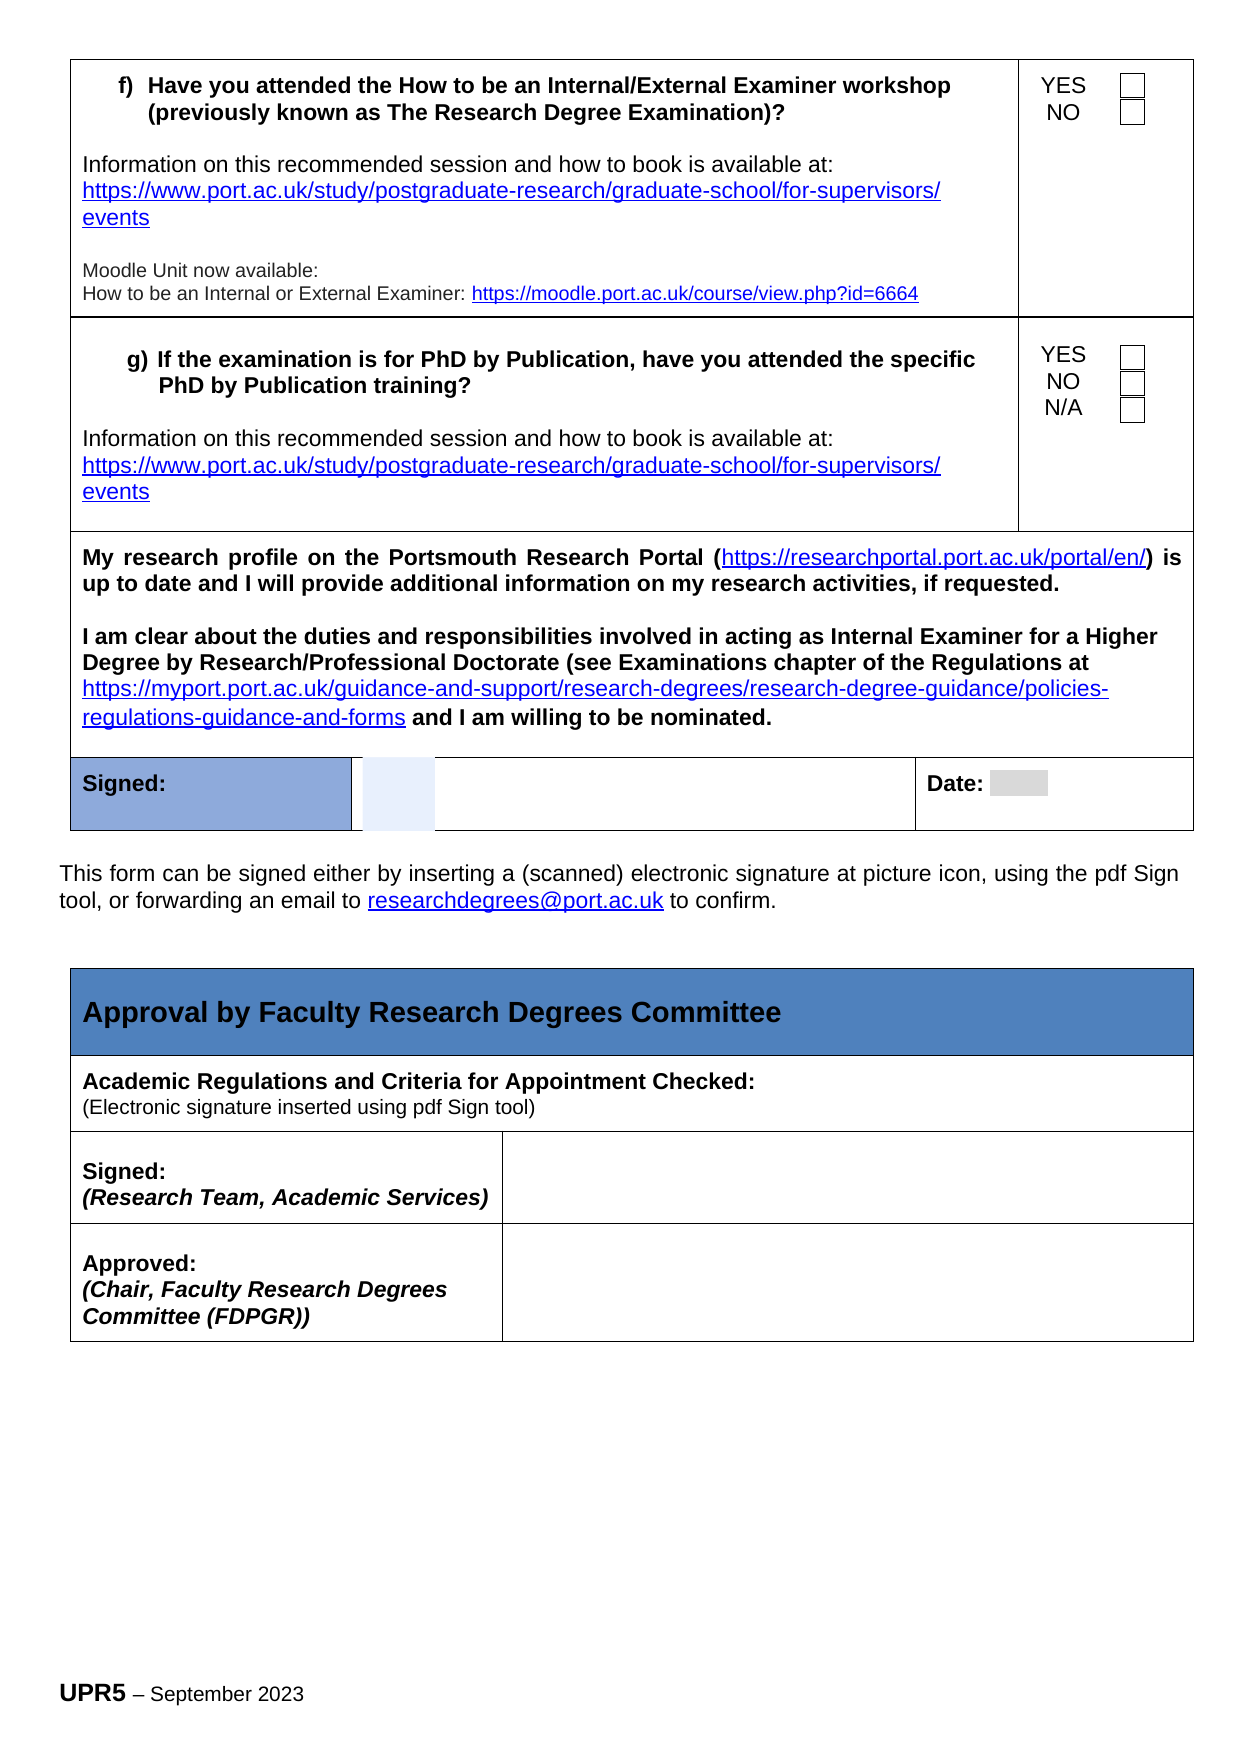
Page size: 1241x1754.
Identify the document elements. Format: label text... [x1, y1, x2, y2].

table_cell Approved: (Chair, Faculty Research Degrees Committee (FDPGR)) [71, 1224, 502, 1341]
table_cell YES NO [1019, 60, 1107, 316]
table_cell [1108, 318, 1193, 531]
table_cell Have you attended the How to be an Internal/External Examiner workshop (previously known as The Research Degree Examination)? Information on this recommended session and how to book is available at: https://www.port.ac.uk/study/postgraduate-research/graduate-school/for-supervisors/events Moodle Unit now available: How to be an Internal or External Examiner: https://moodle.port.ac.uk/course/view.php?id=6664 [71, 60, 1018, 316]
table_cell Academic Regulations and Criteria for Appointment Checked: (Electronic signature inserted using pdf Sign tool) [71, 1056, 1193, 1131]
table_cell My research profile on the Portsmouth Research Portal (https://researchportal.port.ac.uk/portal/en/) is up to date and I will provide additional information on my research activities, if requested. I am clear about the duties and responsibilities involved in acting as Internal Examiner for a Higher Degree by Research/Professional Doctorate (see Examinations chapter of the Regulations at https://myport.port.ac.uk/guidance-and-support/research-degrees/research-degree-guidance/policies-regulations-guidance-and-forms and I am willing to be nominated. [71, 532, 1193, 757]
picture [362, 757, 435, 831]
table_header Approval by Faculty Research Degrees Committee [71, 969, 1193, 1055]
table_cell g) If the examination is for PhD by Publication, have you attended the specific PhD by Publication training? Information on this recommended session and how to book is available at: https://www.port.ac.uk/study/postgraduate-research/graduate-school/for-supervisors/events [71, 318, 1018, 531]
table_cell Date: [916, 758, 1193, 830]
table_cell [503, 1132, 1193, 1223]
table_cell [503, 1224, 1193, 1341]
text This form can be signed either by inserting a (scanned) electronic signature at picture icon, using the pdf Sign tool, or forwarding an email to researchdegrees@port.ac.uk to confirm. [59, 860, 1181, 913]
table_cell Signed: [71, 758, 351, 830]
table_cell Signed: (Research Team, Academic Services) [71, 1132, 502, 1223]
table_cell YES NO N/A [1019, 318, 1107, 531]
table_cell [1108, 60, 1193, 316]
